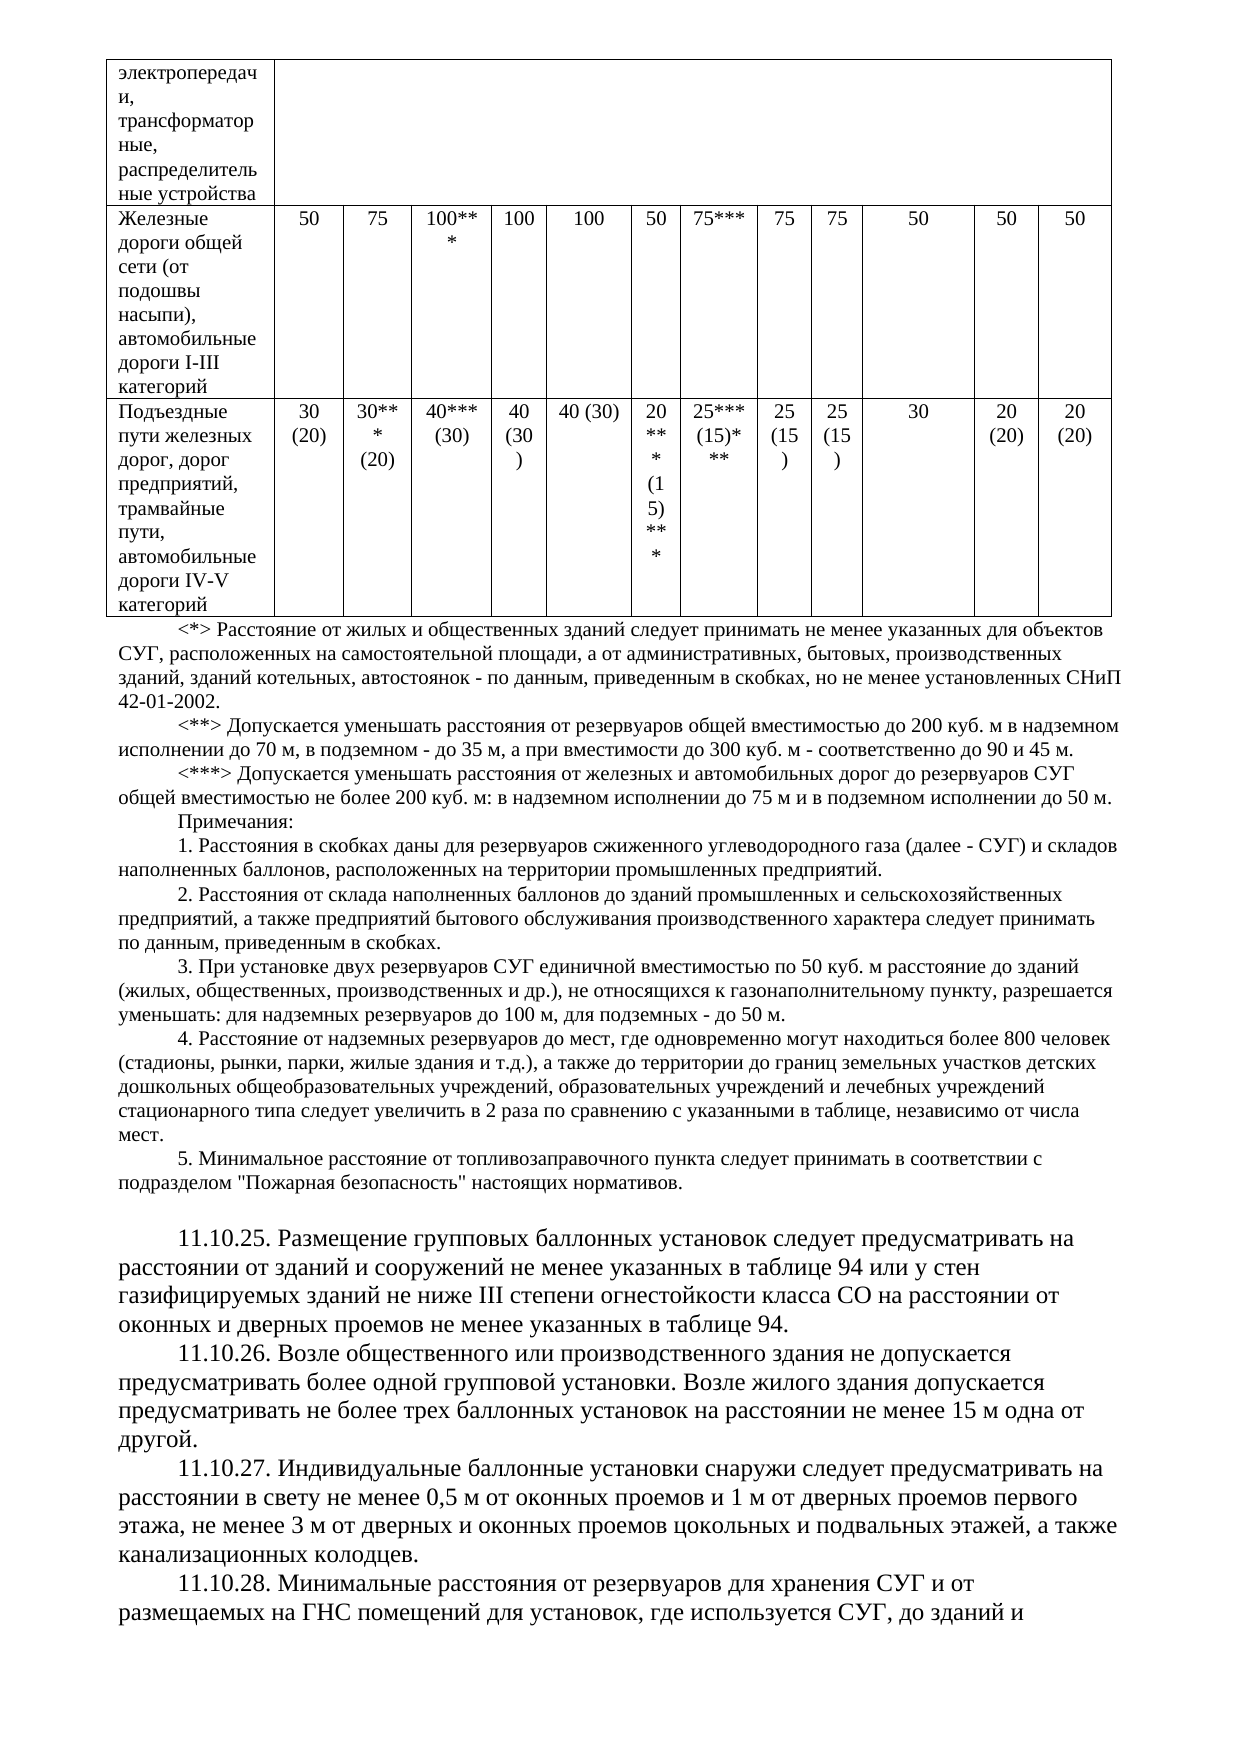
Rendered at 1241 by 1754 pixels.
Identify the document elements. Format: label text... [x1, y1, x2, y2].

text 11.10.25. Размещение групповых баллонных установок следует предусматривать на расстоянии от зданий и сооружений не менее указанных в таблице 94 или у стен газифицируемых зданий не ниже III степени огнестойкости класса СО на расстоянии от оконных и дверных проемов не менее указанных в таблице 94. [118, 1223, 1122, 1338]
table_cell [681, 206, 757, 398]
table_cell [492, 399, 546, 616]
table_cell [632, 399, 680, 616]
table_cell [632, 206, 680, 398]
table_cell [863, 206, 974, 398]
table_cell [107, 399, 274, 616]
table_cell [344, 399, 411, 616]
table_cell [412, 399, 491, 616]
text 11.10.27. Индивидуальные баллонные установки снаружи следует предусматривать на расстоянии в свету не менее 0,5 м от оконных проемов и 1 м от дверных проемов первого этажа, не менее 3 м от дверных и оконных проемов цокольных и подвальных этажей, а также канализационных колодцев. [118, 1453, 1122, 1568]
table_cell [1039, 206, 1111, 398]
text <***> Допускается уменьшать расстояния от железных и автомобильных дорог до резервуаров СУГ общей вместимостью не более 200 куб. м: в надземном исполнении до 75 м и в подземном исполнении до 50 м. [118, 761, 1122, 809]
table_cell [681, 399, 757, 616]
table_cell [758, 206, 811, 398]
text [118, 1568, 1122, 1626]
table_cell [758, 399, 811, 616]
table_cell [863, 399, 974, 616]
text 1. Расстояния в скобках даны для резервуаров сжиженного углеводородного газа (далее - СУГ) и складов наполненных баллонов, расположенных на территории промышленных предприятий. [118, 833, 1122, 881]
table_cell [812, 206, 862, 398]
text 5. Минимальное расстояние от топливозаправочного пункта следует принимать в соответствии с подразделом "Пожарная безопасность" настоящих нормативов. [118, 1146, 1122, 1194]
text 4. Расстояние от надземных резервуаров до мест, где одновременно могут находиться более 800 человек (стадионы, рынки, парки, жилые здания и т.д.), а также до территории до границ земельных участков детских дошкольных общеобразовательных учреждений, образовательных учреждений и лечебных учреждений стационарного типа следует увеличить в 2 раза по сравнению с указанными в таблице, независимо от числа мест. [118, 1026, 1122, 1146]
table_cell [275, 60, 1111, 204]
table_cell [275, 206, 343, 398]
text <*> Расстояние от жилых и общественных зданий следует принимать не менее указанных для объектов СУГ, расположенных на самостоятельной площади, а от административных, бытовых, производственных зданий, зданий котельных, автостоянок - по данным, приведенным в скобках, но не менее установленных СНиП 42-01-2002. [118, 617, 1122, 713]
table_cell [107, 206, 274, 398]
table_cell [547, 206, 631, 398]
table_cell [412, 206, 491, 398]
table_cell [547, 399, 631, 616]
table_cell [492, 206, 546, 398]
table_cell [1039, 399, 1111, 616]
text 3. При установке двух резервуаров СУГ единичной вместимостью по 50 куб. м расстояние до зданий (жилых, общественных, производственных и др.), не относящихся к газонаполнительному пункту, разрешается уменьшать: для надземных резервуаров до 100 м, для подземных - до 50 м. [118, 954, 1122, 1026]
text 11.10.26. Возле общественного или производственного здания не допускается предусматривать более одной групповой установки. Возле жилого здания допускается предусматривать не более трех баллонных установок на расстоянии не менее 15 м одна от другой. [118, 1338, 1122, 1453]
text 2. Расстояния от склада наполненных баллонов до зданий промышленных и сельскохозяйственных предприятий, а также предприятий бытового обслуживания производственного характера следует принимать по данным, приведенным в скобках. [118, 881, 1122, 954]
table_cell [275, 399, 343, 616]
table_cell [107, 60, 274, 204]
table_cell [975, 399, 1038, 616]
text <**> Допускается уменьшать расстояния от резервуаров общей вместимостью до 200 куб. м в надземном исполнении до 70 м, в подземном - до 35 м, а при вместимости до 300 куб. м - соответственно до 90 и 45 м. [118, 713, 1122, 761]
text Примечания: [118, 809, 1122, 833]
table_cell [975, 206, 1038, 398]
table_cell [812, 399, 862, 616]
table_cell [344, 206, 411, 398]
